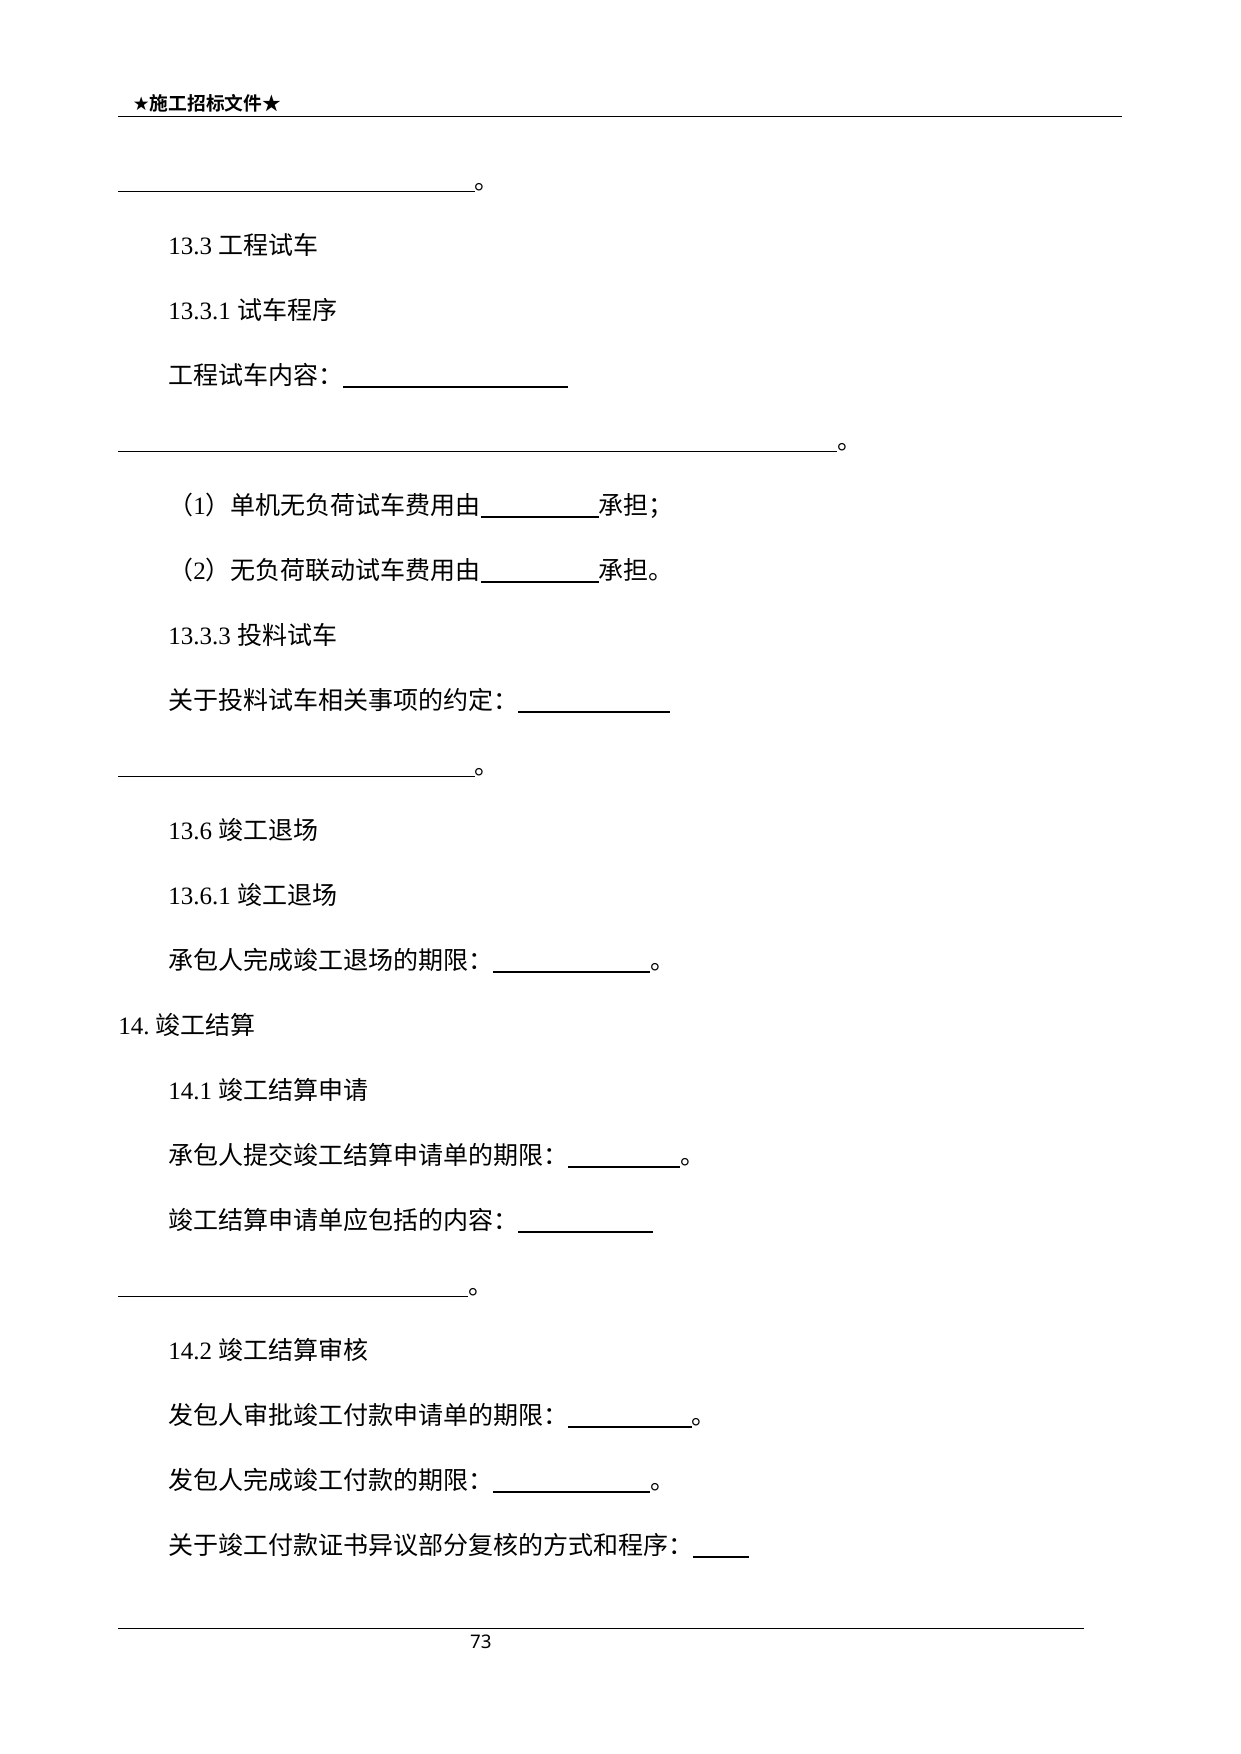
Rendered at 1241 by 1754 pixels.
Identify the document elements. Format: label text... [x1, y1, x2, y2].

text 承包人完成竣工退场的期限： 。 [118, 926, 1122, 991]
text 13.6 竣工退场 [118, 796, 1122, 861]
text 。 [118, 731, 1122, 796]
text （1）单机无负荷试车费用由 承担； [118, 471, 1122, 536]
text 13.3.3 投料试车 [118, 601, 1122, 666]
text 关于竣工付款证书异议部分复核的方式和程序： [118, 1511, 1122, 1576]
text 13.3 工程试车 [118, 211, 1122, 276]
text 工程试车内容： [118, 341, 1122, 406]
text 13.3.1 试车程序 [118, 276, 1122, 341]
text （2）无负荷联动试车费用由 承担。 [118, 536, 1122, 601]
text 发包人审批竣工付款申请单的期限： 。 [118, 1381, 1122, 1446]
text 。 [118, 146, 1122, 211]
text 14.1 竣工结算申请 [118, 1056, 1122, 1121]
subtitle 14. 竣工结算 [118, 991, 1122, 1056]
text 14.2 竣工结算审核 [118, 1316, 1122, 1381]
text 13.6.1 竣工退场 [118, 861, 1122, 926]
text 承包人提交竣工结算申请单的期限： 。 [118, 1121, 1122, 1186]
text 。 [118, 1251, 1122, 1316]
text 关于投料试车相关事项的约定： [118, 666, 1122, 731]
text 竣工结算申请单应包括的内容： [118, 1186, 1122, 1251]
text 。 [118, 406, 1122, 471]
text 发包人完成竣工付款的期限： 。 [118, 1446, 1122, 1511]
